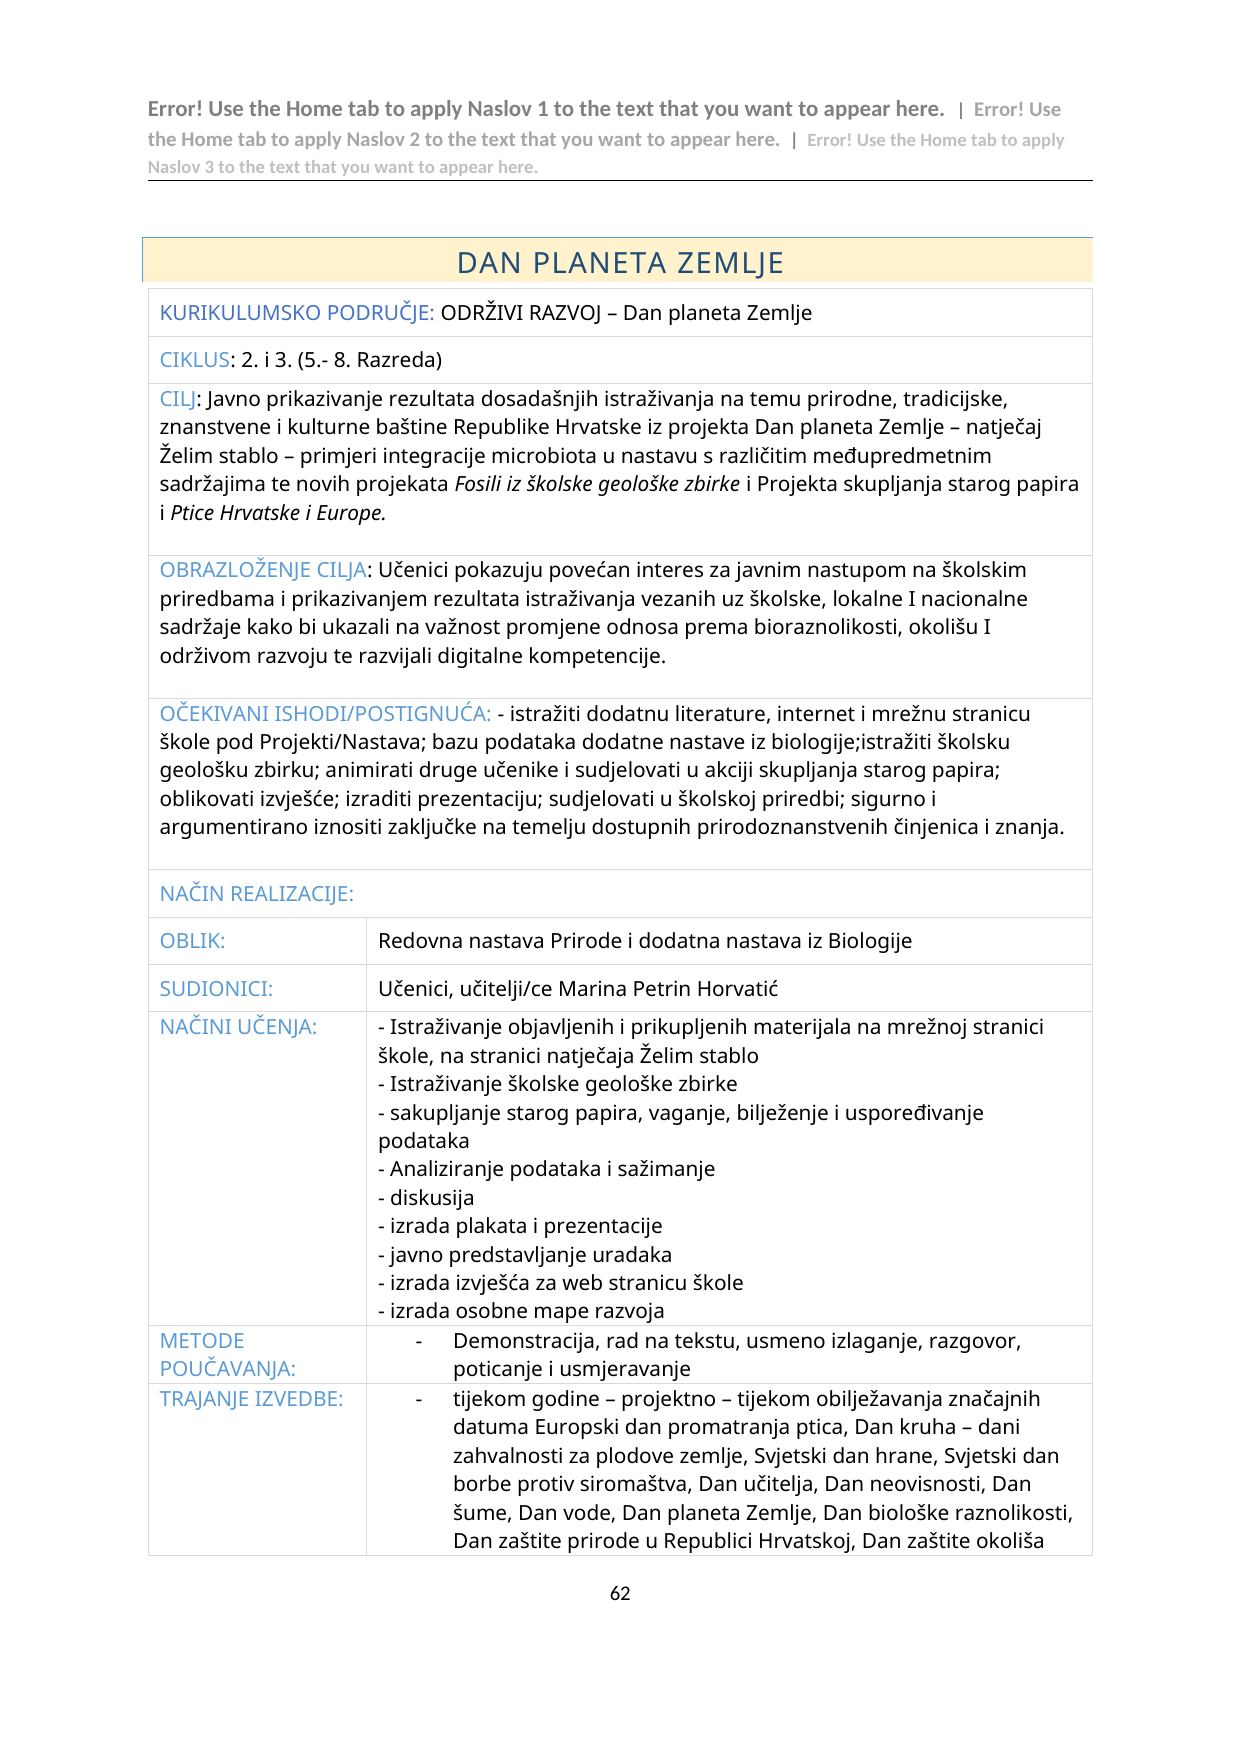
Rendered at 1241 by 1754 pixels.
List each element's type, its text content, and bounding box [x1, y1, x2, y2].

table_cell CIKLUS: 2. i 3. (5.- 8. Razreda) [149, 337, 1092, 383]
table_header KURIKULUMSKO PODRUČJE: ODRŽIVI RAZVOJ – Dan planeta Zemlje [149, 289, 1092, 336]
table_cell CILJ: Javno prikazivanje rezultata dosadašnjih istraživanja na temu prirodne, tradicijske, znanstvene i kulturne baštine Republike Hrvatske iz projekta Dan planeta Zemlje – natječaj Želim stablo – primjeri integracije microbiota u nastavu s različitim međupredmetnim sadržajima te novih projekata Fosili iz školske geološke zbirke i Projekta skupljanja starog papira i Ptice Hrvatske i Europe. [149, 384, 1092, 554]
table_cell Učenici, učitelji/ce Marina Petrin Horvatić [367, 965, 1092, 1011]
table_cell NAČIN REALIZACIJE: [149, 870, 1092, 917]
table_cell tijekom godine – projektno – tijekom obilježavanja značajnih datuma Europski dan promatranja ptica, Dan kruha – dani zahvalnosti za plodove zemlje, Svjetski dan hrane, Svjetski dan borbe protiv siromaštva, Dan učitelja, Dan neovisnosti, Dan šume, Dan vode, Dan planeta Zemlje, Dan biološke raznolikosti, Dan zaštite prirode u Republici Hrvatskoj, Dan zaštite okoliša [367, 1384, 1092, 1555]
table_cell NAČINI UČENJA: [149, 1012, 366, 1325]
table_cell SUDIONICI: [149, 965, 366, 1011]
table_cell Redovna nastava Prirode i dodatna nastava iz Biologije [367, 918, 1092, 964]
table_cell OČEKIVANI ISHODI/POSTIGNUĆA: - istražiti dodatnu literature, internet i mrežnu stranicu škole pod Projekti/Nastava; bazu podataka dodatne nastave iz biologije;istražiti školsku geološku zbirku; animirati druge učenike i sudjelovati u akciji skupljanja starog papira; oblikovati izvješće; izraditi prezentaciju; sudjelovati u školskoj priredbi; sigurno i argumentirano iznositi zaključke na temelju dostupnih prirodoznanstvenih činjenica i znanja. [149, 699, 1092, 869]
subtitle DAN PLANETA ZEMLJE [143, 238, 1093, 282]
table_cell OBLIK: [149, 918, 366, 964]
table_cell Demonstracija, rad na tekstu, usmeno izlaganje, razgovor, poticanje i usmjeravanje [367, 1326, 1092, 1383]
table_cell - Istraživanje objavljenih i prikupljenih materijala na mrežnoj stranici škole, na stranici natječaja Želim stablo - Istraživanje školske geološke zbirke - sakupljanje starog papira, vaganje, bilježenje i uspoređivanje podataka - Analiziranje podataka i sažimanje - diskusija - izrada plakata i prezentacije - javno predstavljanje uradaka - izrada izvješća za web stranicu škole - izrada osobne mape razvoja [367, 1012, 1092, 1325]
table_cell METODE POUČAVANJA: [149, 1326, 366, 1383]
table_cell OBRAZLOŽENJE CILJA: Učenici pokazuju povećan interes za javnim nastupom na školskim priredbama i prikazivanjem rezultata istraživanja vezanih uz školske, lokalne I nacionalne sadržaje kako bi ukazali na važnost promjene odnosa prema bioraznolikosti, okolišu I održivom razvoju te razvijali digitalne kompetencije. [149, 556, 1092, 698]
table_cell TRAJANJE IZVEDBE: [149, 1384, 366, 1555]
